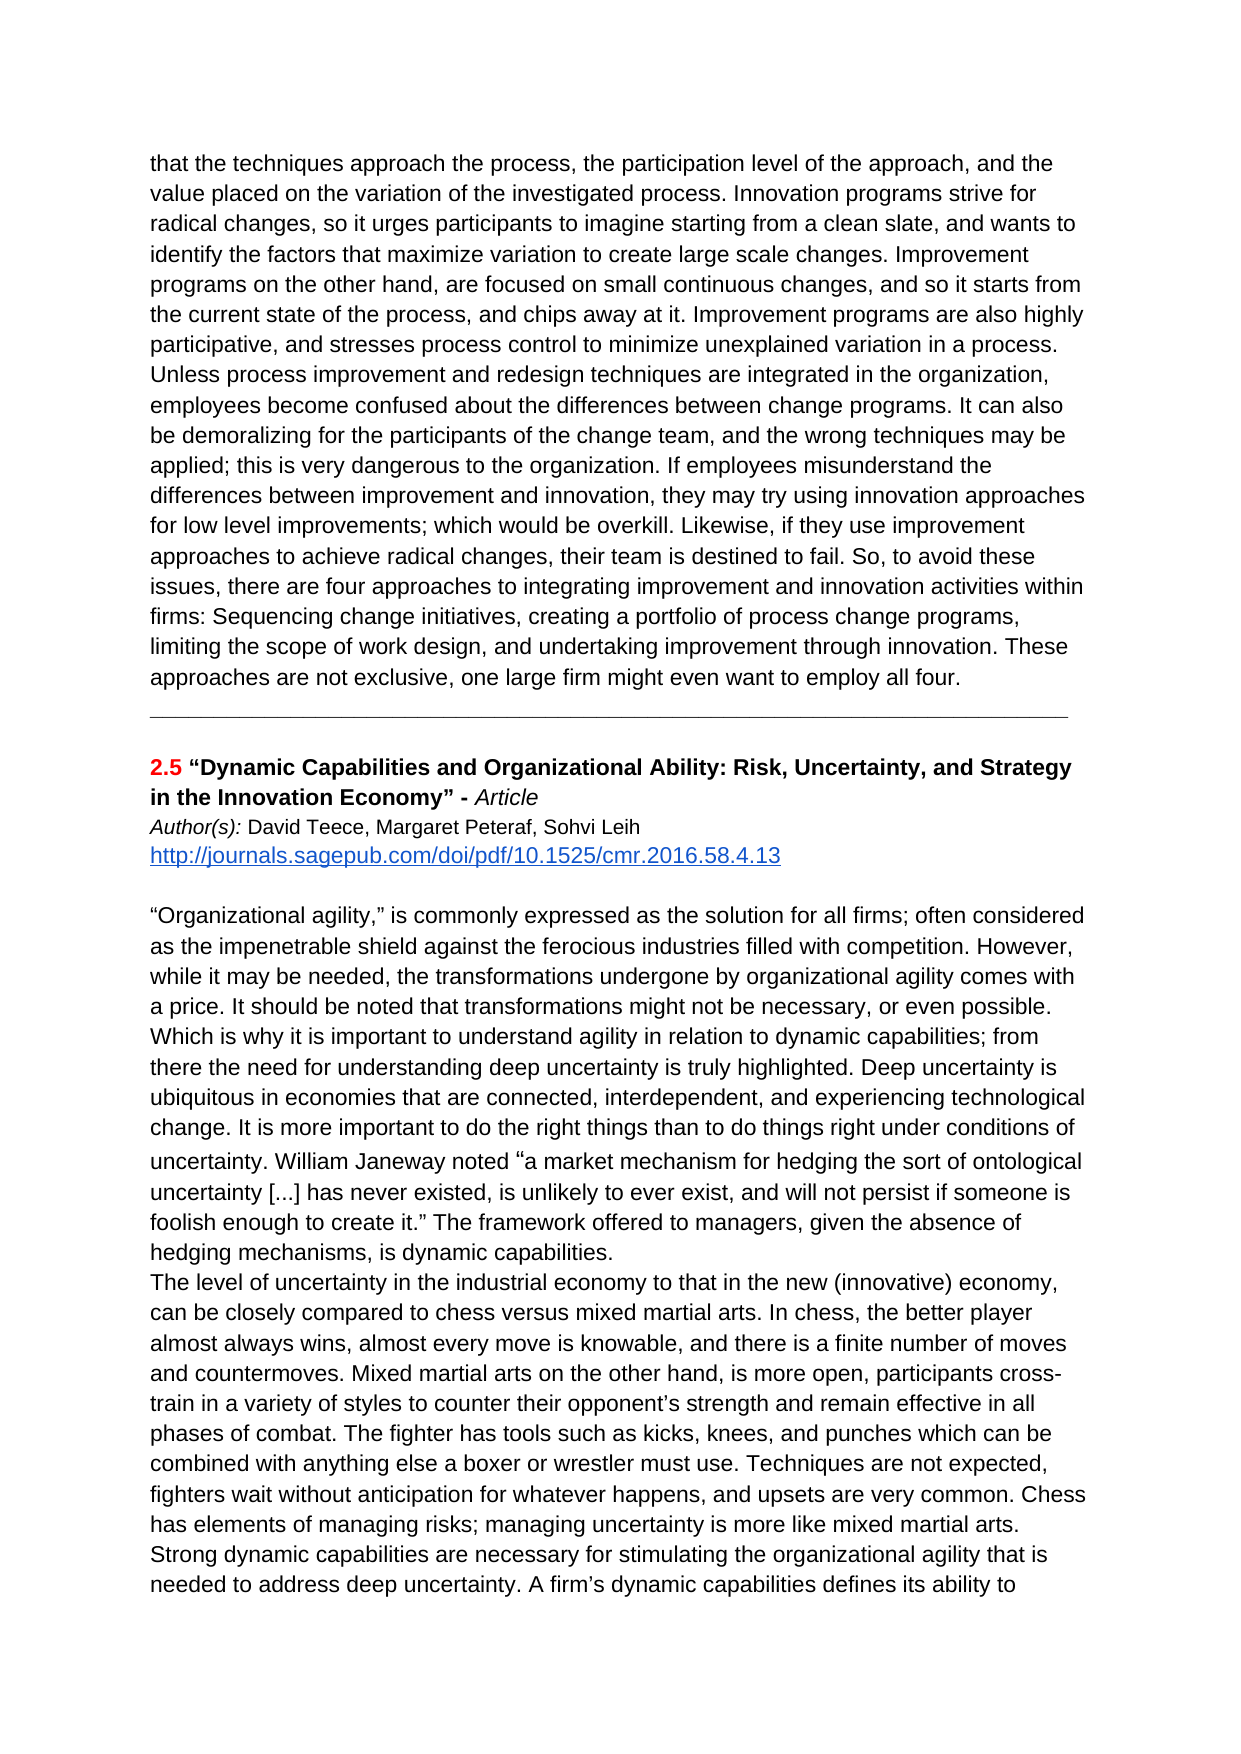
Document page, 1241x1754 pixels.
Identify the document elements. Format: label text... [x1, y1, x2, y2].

text 2.5 “Dynamic Capabilities and Organizational Ability: Risk, Uncertainty, and Strategy in the Innovation Economy” - Article [150, 754, 1090, 811]
text ________________________________________________________________________ [150, 694, 1090, 720]
text Unless process improvement and redesign techniques are integrated in the organization, employees become confused about the differences between change programs. It can also be demoralizing for the participants of the change team, and the wrong techniques may be applied; this is very dangerous to the organization. If employees misunderstand the differences between improvement and innovation, they may try using innovation approaches for low level improvements; which would be overkill. Likewise, if they use improvement approaches to achieve radical changes, their team is destined to fail. So, to avoid these issues, there are four approaches to integrating improvement and innovation activities within firms: Sequencing change initiatives, creating a portfolio of process change programs, limiting the scope of work design, and undertaking improvement through innovation. These approaches are not exclusive, one large firm might even want to employ all four. [150, 361, 1090, 690]
text http://journals.sagepub.com/doi/pdf/10.1525/cmr.2016.58.4.13 [150, 842, 1090, 868]
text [150, 150, 1090, 358]
text “Organizational agility,” is commonly expressed as the solution for all firms; often considered as the impenetrable shield against the ferocious industries filled with competition. However, while it may be needed, the transformations undergone by organizational agility comes with a price. It should be noted that transformations might not be necessary, or even possible. Which is why it is important to understand agility in relation to dynamic capabilities; from there the need for understanding deep uncertainty is truly highlighted. Deep uncertainty is ubiquitous in economies that are connected, interdependent, and experiencing technological change. It is more important to do the right things than to do things right under conditions of uncertainty. William Janeway noted “a market mechanism for hedging the sort of ontological uncertainty [...] has never existed, is unlikely to ever exist, and will not persist if someone is foolish enough to create it.” The framework offered to managers, given the absence of hedging mechanisms, is dynamic capabilities. [150, 902, 1090, 1265]
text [150, 1541, 1090, 1598]
text Author(s): David Teece, Margaret Peteraf, Sohvi Leih [150, 814, 1090, 838]
text The level of uncertainty in the industrial economy to that in the new (innovative) economy, can be closely compared to chess versus mixed martial arts. In chess, the better player almost always wins, almost every move is knowable, and there is a finite number of moves and countermoves. Mixed martial arts on the other hand, is more open, participants cross-train in a variety of styles to counter their opponent’s strength and remain effective in all phases of combat. The fighter has tools such as kicks, knees, and punches which can be combined with anything else a boxer or wrestler must use. Techniques are not expected, fighters wait without anticipation for whatever happens, and upsets are very common. Chess has elements of managing risks; managing uncertainty is more like mixed martial arts. [150, 1269, 1090, 1537]
